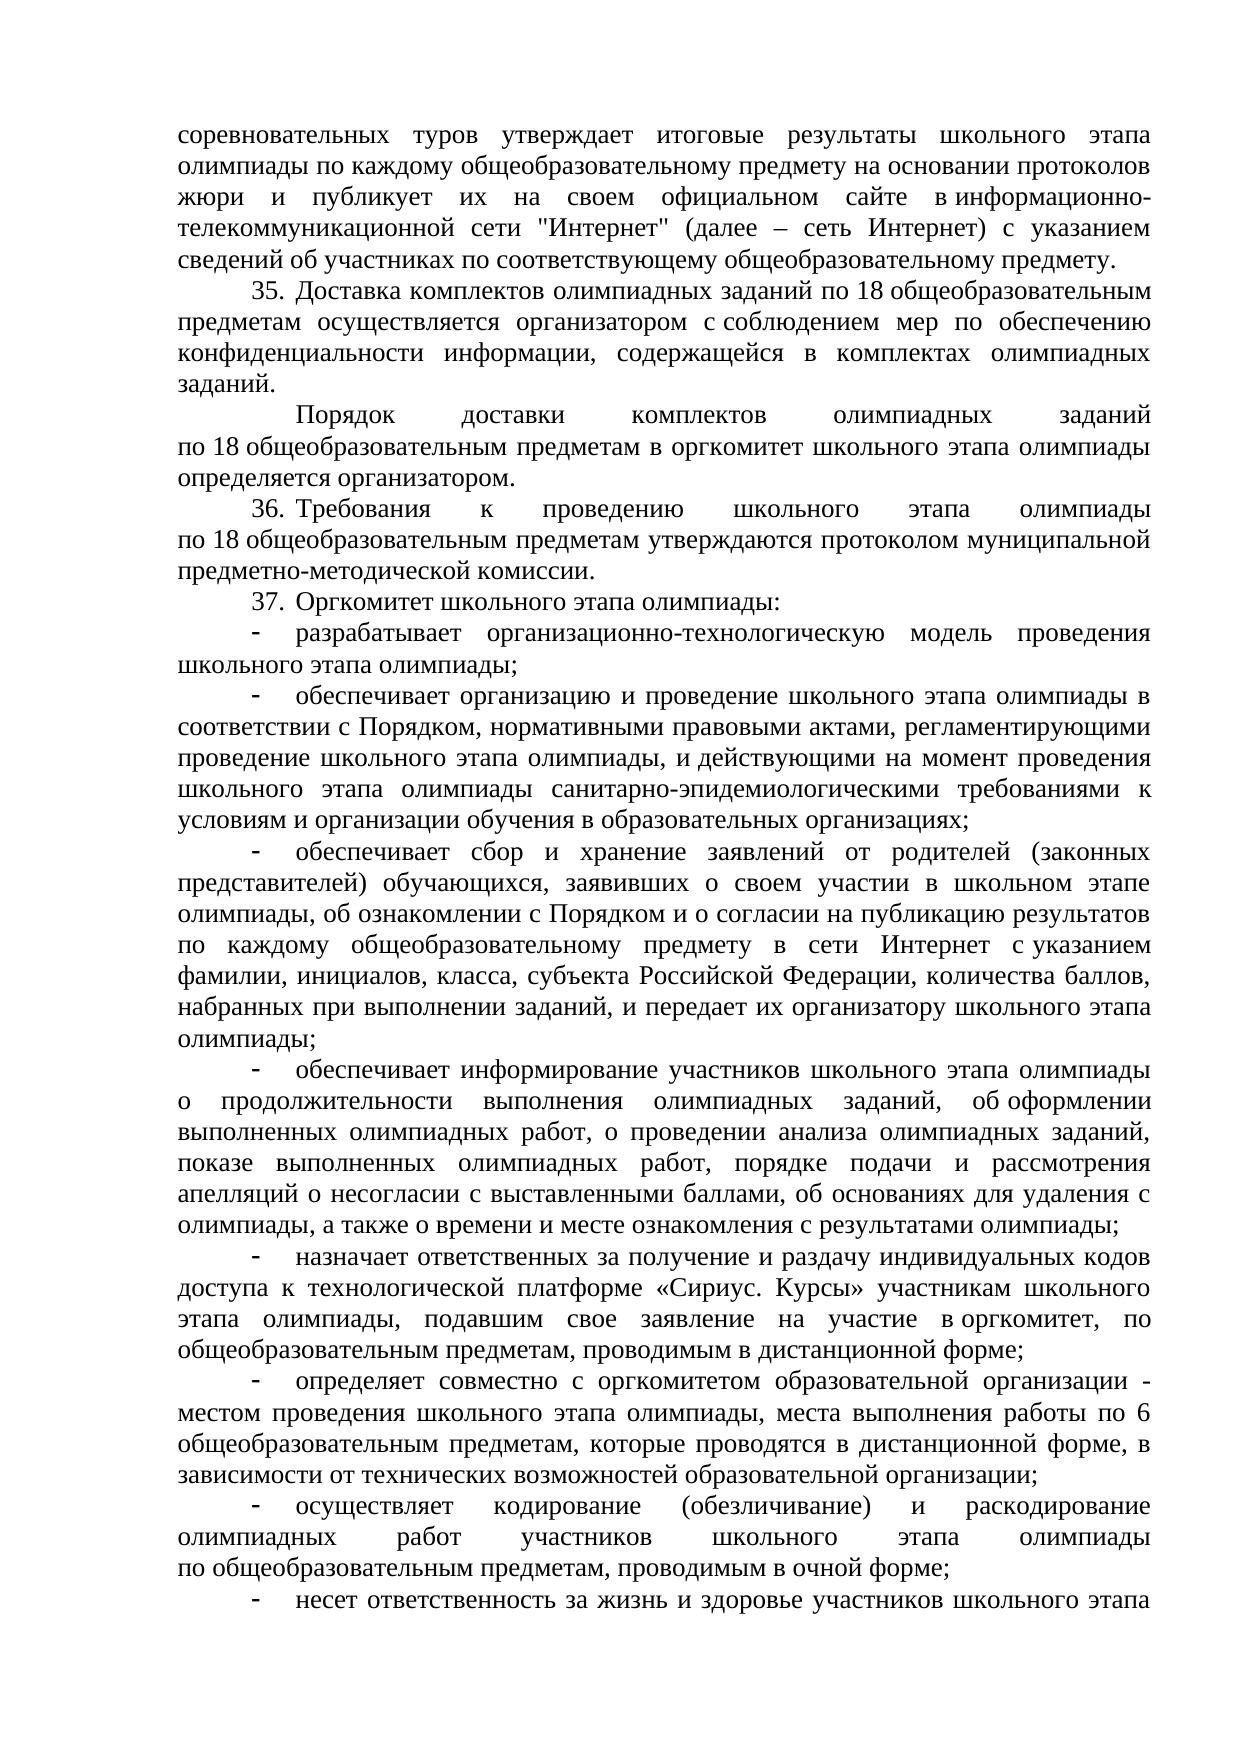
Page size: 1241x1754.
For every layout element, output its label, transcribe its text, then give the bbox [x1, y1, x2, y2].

list осуществляет кодирование (обезличивание) и раскодирование олимпиадных работ участников школьного этапа олимпиады по общеобразовательным предметам, проводимым в очной форме; [177, 1489, 1152, 1583]
list обеспечивает сбор и хранение заявлений от родителей (законных представителей) обучающихся, заявивших о своем участии в школьном этапе олимпиады, об ознакомлении с Порядком и о согласии на публикацию результатов по каждому общеобразовательному предмету в сети Интернет с указанием фамилии, инициалов, класса, субъекта Российской Федерации, количества баллов, набранных при выполнении заданий, и передает их организатору школьного этапа олимпиады; [177, 835, 1152, 1053]
text Порядок доставки комплектов олимпиадных заданий по 18 общеобразовательным предметам в оргкомитет школьного этапа олимпиады определяется организатором. [177, 398, 1152, 492]
list определяет совместно с оргкомитетом образовательной организации - местом проведения школьного этапа олимпиады, места выполнения работы по 6 общеобразовательным предметам, которые проводятся в дистанционной форме, в зависимости от технических возможностей образовательной организации; [177, 1364, 1152, 1489]
list обеспечивает организацию и проведение школьного этапа олимпиады в соответствии с Порядком, нормативными правовыми актами, регламентирующими проведение школьного этапа олимпиады, и действующими на момент проведения школьного этапа олимпиады санитарно-эпидемиологическими требованиями к условиям и организации обучения в образовательных организациях; [177, 679, 1152, 835]
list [177, 1583, 1152, 1614]
list обеспечивает информирование участников школьного этапа олимпиады о продолжительности выполнения олимпиадных заданий, об оформлении выполненных олимпиадных работ, о проведении анализа олимпиадных заданий, показе выполненных олимпиадных работ, порядке подачи и рассмотрения апелляций о несогласии с выставленными баллами, об основаниях для удаления с олимпиады, а также о времени и месте ознакомления с результатами олимпиады; [177, 1053, 1152, 1240]
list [177, 118, 1152, 274]
list назначает ответственных за получение и раздачу индивидуальных кодов доступа к технологической платформе «Сириус. Курсы» участникам школьного этапа олимпиады, подавшим свое заявление на участие в оргкомитет, по общеобразовательным предметам, проводимым в дистанционной форме; [177, 1240, 1152, 1364]
list разрабатывает организационно-технологическую модель проведения школьного этапа олимпиады; [177, 616, 1152, 679]
list Доставка комплектов олимпиадных заданий по 18 общеобразовательным предметам осуществляется организатором с соблюдением мер по обеспечению конфиденциальности информации, содержащейся в комплектах олимпиадных заданий. [177, 274, 1152, 398]
list Требования к проведению школьного этапа олимпиады по 18 общеобразовательным предметам утверждаются протоколом муниципальной предметно-методической комиссии. [177, 492, 1152, 585]
list Оргкомитет школьного этапа олимпиады: [177, 585, 1152, 616]
